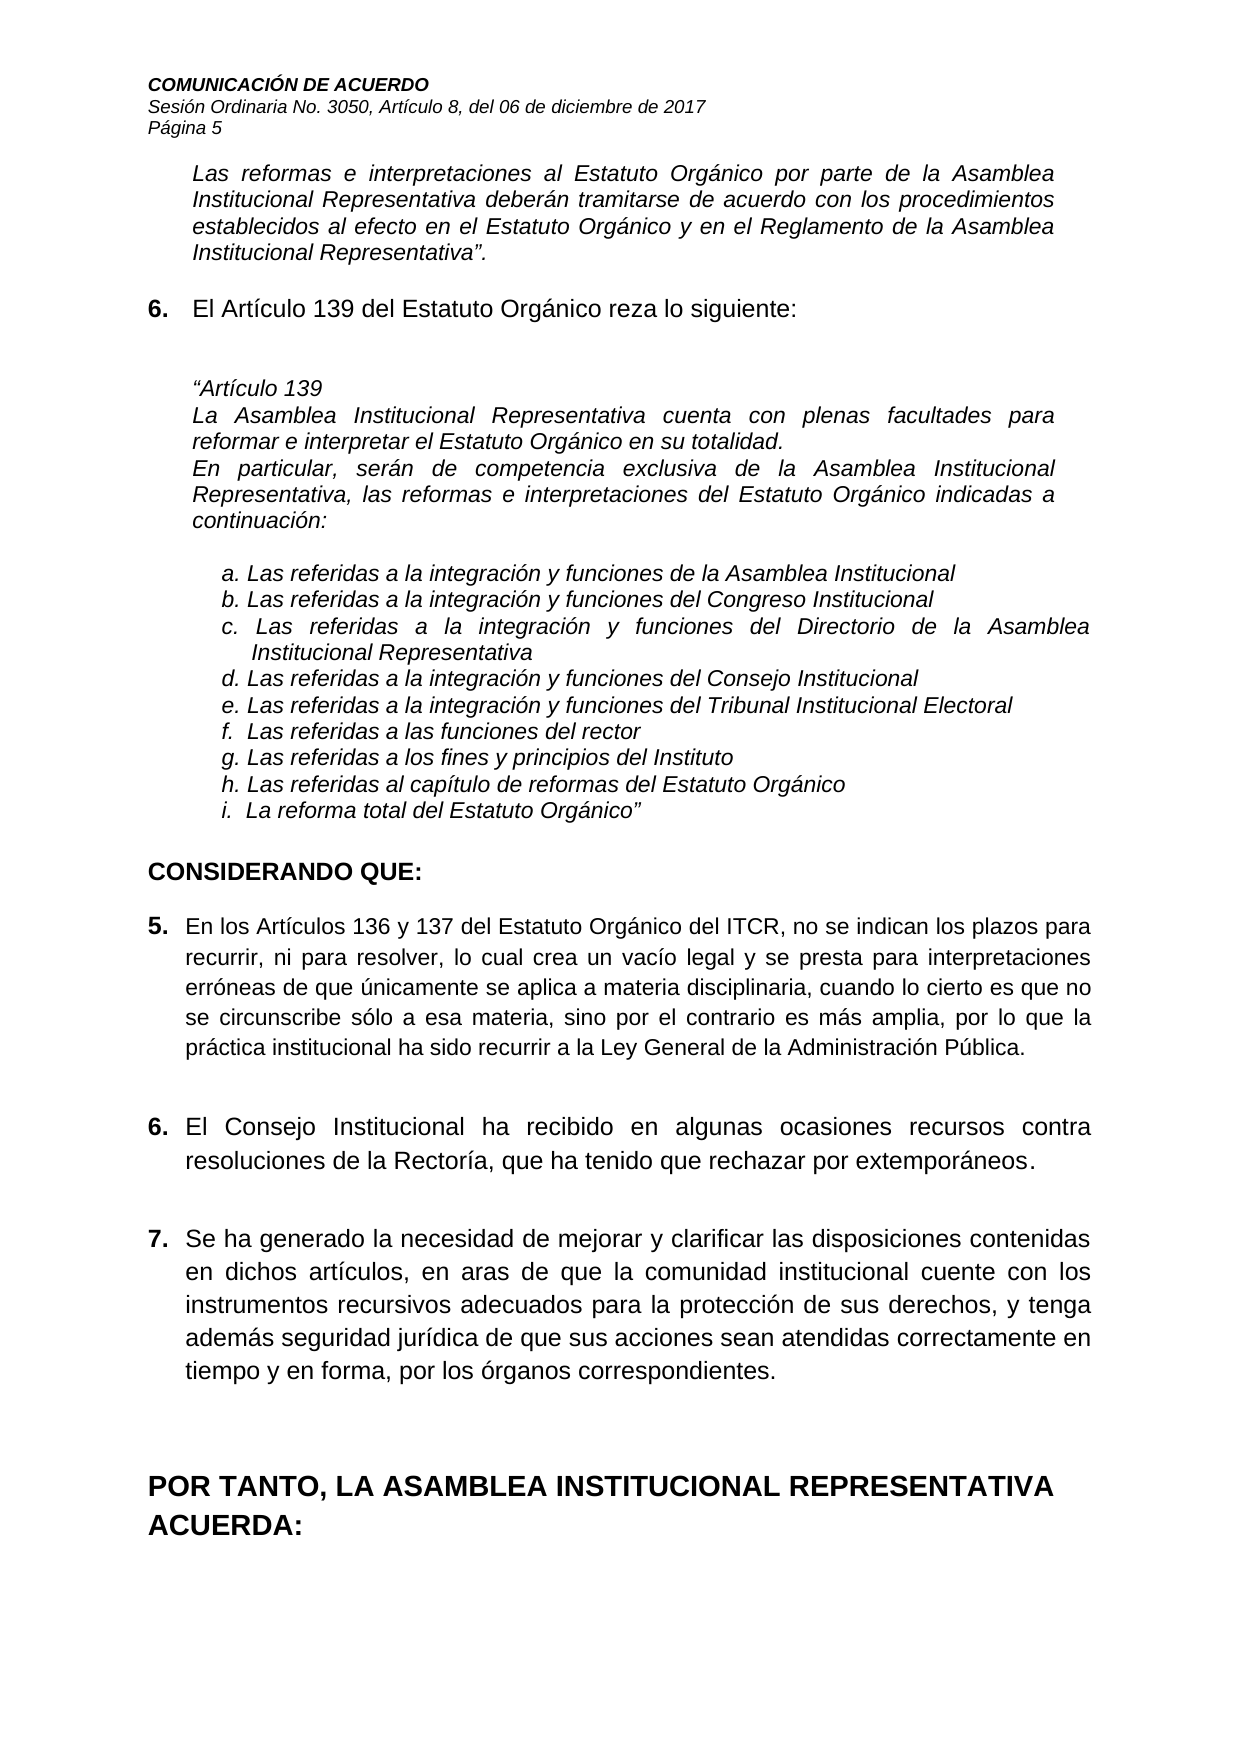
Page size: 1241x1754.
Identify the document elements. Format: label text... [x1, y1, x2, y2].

text e. Las referidas a la integración y funciones del Tribunal Institucional Electoral [221, 692, 1092, 718]
list En los Artículos 136 y 137 del Estatuto Orgánico del ITCR, no se indican los plazos para recurrir, ni para resolver, lo cual crea un vacío legal y se presta para interpretaciones erróneas de que únicamente se aplica a materia disciplinaria, cuando lo cierto es que no se circunscribe sólo a esa materia, sino por el contrario es más amplia, por lo que la práctica institucional ha sido recurrir a la Ley General de la Administración Pública. [148, 911, 1092, 1060]
list Se ha generado la necesidad de mejorar y clarificar las disposiciones contenidas en dichos artículos, en aras de que la comunidad institucional cuente con los instrumentos recursivos adecuados para la protección de sus derechos, y tenga además seguridad jurídica de que sus acciones sean atendidas correctamente en tiempo y en forma, por los órganos correspondientes. [148, 1224, 1092, 1385]
text La Asamblea Institucional Representativa cuenta con plenas facultades para reformar e interpretar el Estatuto Orgánico en su totalidad. [192, 402, 1058, 454]
text f. Las referidas a las funciones del rector [221, 718, 1092, 744]
list El Consejo Institucional ha recibido en algunas ocasiones recursos contra resoluciones de la Rectoría, que ha tenido que rechazar por extemporáneos. [148, 1111, 1092, 1174]
text “Artículo 139 [192, 375, 1058, 402]
text h. Las referidas al capítulo de reformas del Estatuto Orgánico [221, 771, 1092, 797]
text i. La reforma total del Estatuto Orgánico” [221, 797, 1092, 823]
list El Artículo 139 del Estatuto Orgánico reza lo siguiente: [148, 293, 1092, 322]
text POR TANTO, LA ASAMBLEA INSTITUCIONAL REPRESENTATIVA ACUERDA: [148, 1469, 1092, 1541]
text g. Las referidas a los fines y principios del Instituto [221, 744, 1092, 771]
text Las reformas e interpretaciones al Estatuto Orgánico por parte de la Asamblea Institucional Representativa deberán tramitarse de acuerdo con los procedimientos establecidos al efecto en el Estatuto Orgánico y en el Reglamento de la Asamblea Institucional Representativa”. [192, 160, 1058, 266]
text a. Las referidas a la integración y funciones de la Asamblea Institucional [221, 560, 1092, 586]
text CONSIDERANDO QUE: [148, 857, 1092, 886]
text c. Las referidas a la integración y funciones del Directorio de la Asamblea Institucional Representativa [221, 613, 1092, 665]
text En particular, serán de competencia exclusiva de la Asamblea Institucional Representativa, las reformas e interpretaciones del Estatuto Orgánico indicadas a continuación: [192, 454, 1058, 533]
text b. Las referidas a la integración y funciones del Congreso Institucional [221, 586, 1092, 613]
text d. Las referidas a la integración y funciones del Consejo Institucional [221, 665, 1092, 692]
